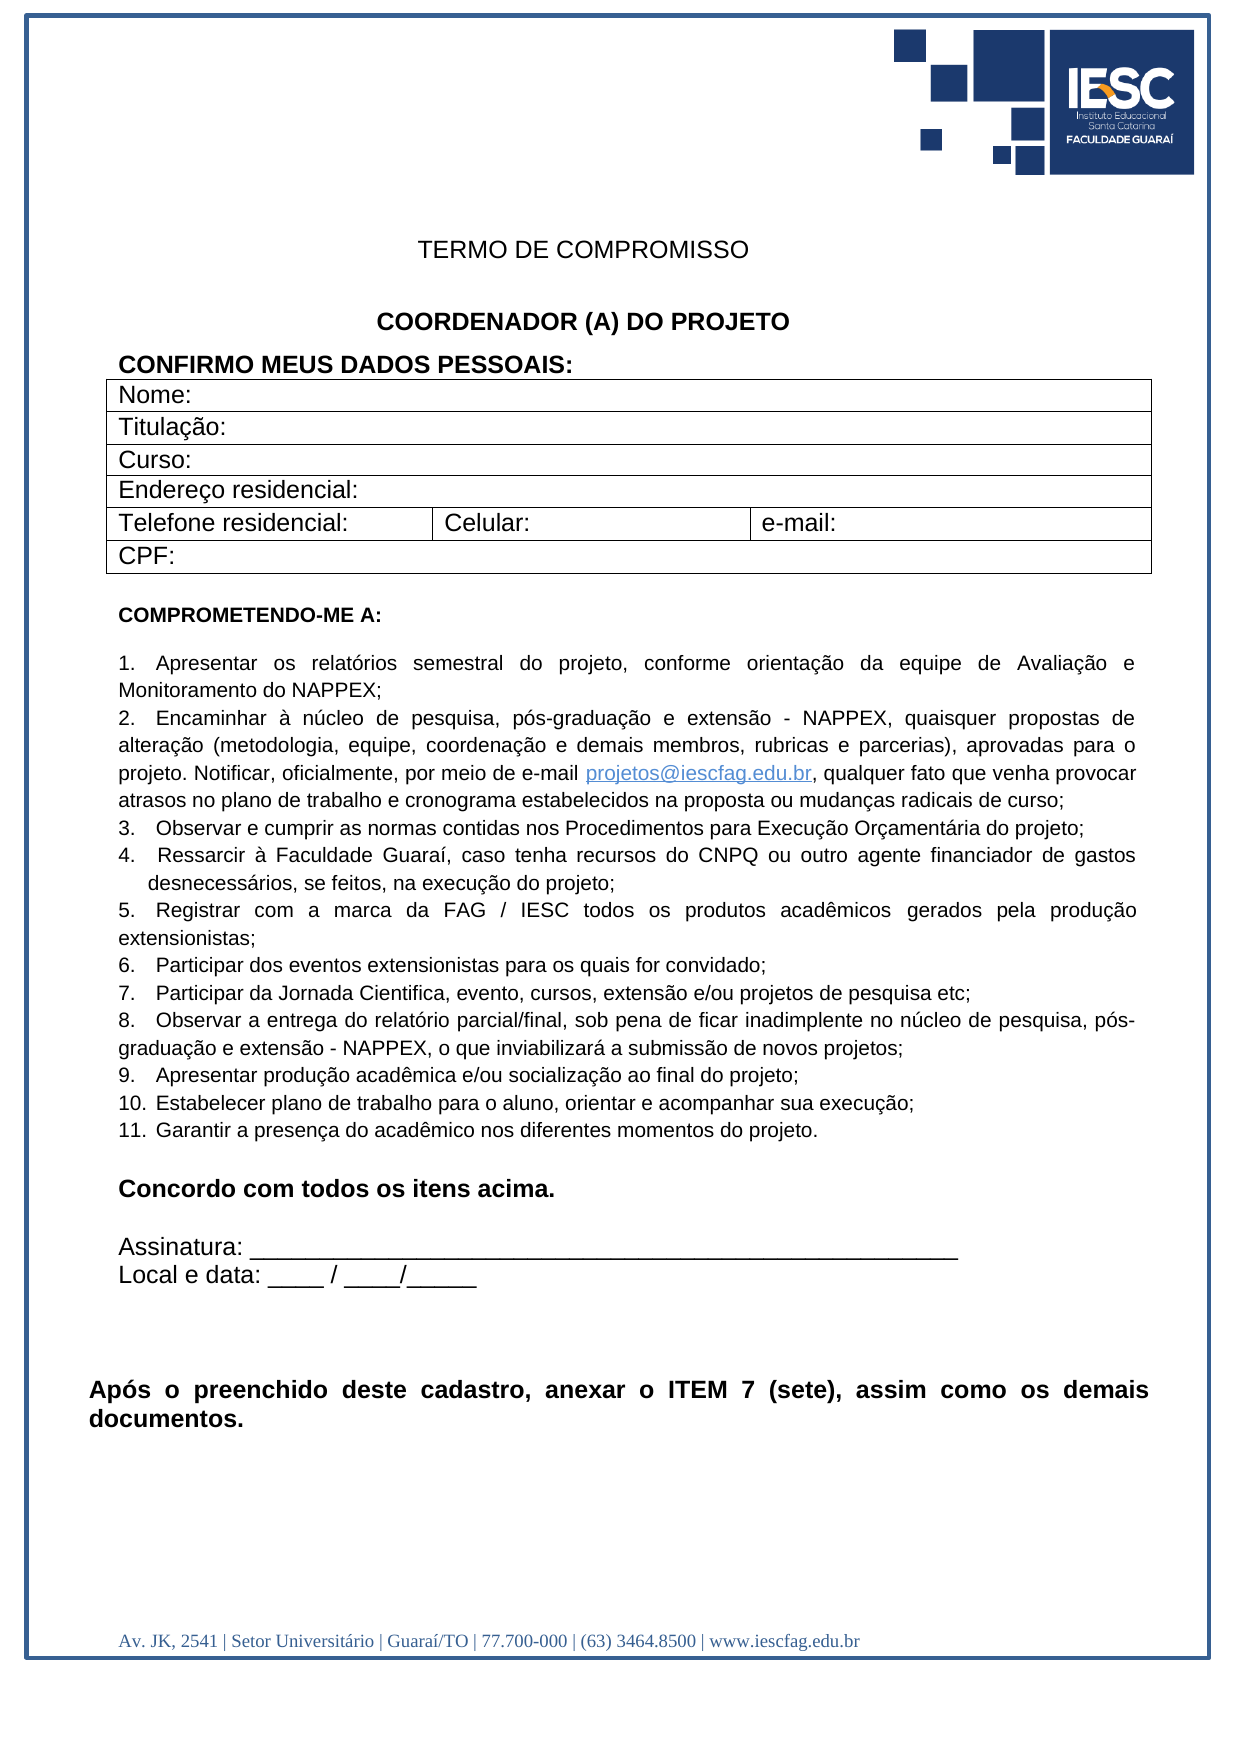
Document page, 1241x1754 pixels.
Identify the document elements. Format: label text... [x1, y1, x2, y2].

table_cell e-mail: [751, 508, 1151, 540]
list Registrar com a marca da FAG / IESC todos os produtos acadêmicos gerados pela produção extensionistas; [118, 898, 1137, 949]
list Participar dos eventos extensionistas para os quais for convidado; [118, 953, 1137, 977]
list Participar da Jornada Cientifica, evento, cursos, extensão e/ou projetos de pesquisa etc; [118, 980, 1137, 1004]
text COMPROMETENDO-ME A: [118, 602, 1048, 626]
text CONFIRMO MEUS DADOS PESSOAIS: [118, 350, 1048, 378]
text Local e data: ____ / ____/_____ [118, 1260, 1048, 1289]
table_cell Endereço residencial: [107, 476, 1151, 507]
list Observar a entrega do relatório parcial/final, sob pena de ficar inadimplente no núcleo de pesquisa, pós-graduação e extensão - NAPPEX, o que inviabilizará a submissão de novos projetos; [118, 1008, 1137, 1059]
list Encaminhar à núcleo de pesquisa, pós-graduação e extensão - NAPPEX, quaisquer propostas de alteração (metodologia, equipe, coordenação e demais membros, rubricas e parcerias), aprovadas para o projeto. Notificar, oficialmente, por meio de e-mail projetos@iescfag.edu.br, qualquer fato que venha provocar atrasos no plano de trabalho e cronograma estabelecidos na proposta ou mudanças radicais de curso; [118, 705, 1137, 812]
table_cell Titulação: [107, 412, 1151, 444]
text Após o preenchido deste cadastro, anexar o ITEM 7 (sete), assim como os demais documentos. [88, 1375, 1152, 1433]
subtitle TERMO DE COMPROMISSO [118, 235, 1048, 263]
list Apresentar os relatórios semestral do projeto, conforme orientação da equipe de Avaliação e Monitoramento do NAPPEX; [118, 650, 1137, 702]
table_header Nome: [107, 380, 1151, 411]
text COORDENADOR (A) DO PROJETO [118, 307, 1048, 335]
table_cell Telefone residencial: [107, 508, 432, 540]
list Apresentar produção acadêmica e/ou socialização ao final do projeto; [118, 1063, 1137, 1087]
table_cell Celular: [433, 508, 750, 540]
list Ressarcir à Faculdade Guaraí, caso tenha recursos do CNPQ ou outro agente financiador de gastos desnecessários, se feitos, na execução do projeto; [118, 843, 1137, 894]
text Concordo com todos os itens acima. [118, 1174, 1048, 1203]
text Assinatura: ___________________________________________________ [118, 1232, 1048, 1260]
table_cell CPF: [107, 541, 1151, 573]
picture [883, 20, 1198, 183]
list Observar e cumprir as normas contidas nos Procedimentos para Execução Orçamentária do projeto; [118, 815, 1137, 839]
list Estabelecer plano de trabalho para o aluno, orientar e acompanhar sua execução; [118, 1090, 1137, 1114]
table_cell Curso: [107, 445, 1151, 474]
list Garantir a presença do acadêmico nos diferentes momentos do projeto. [118, 1118, 1137, 1142]
